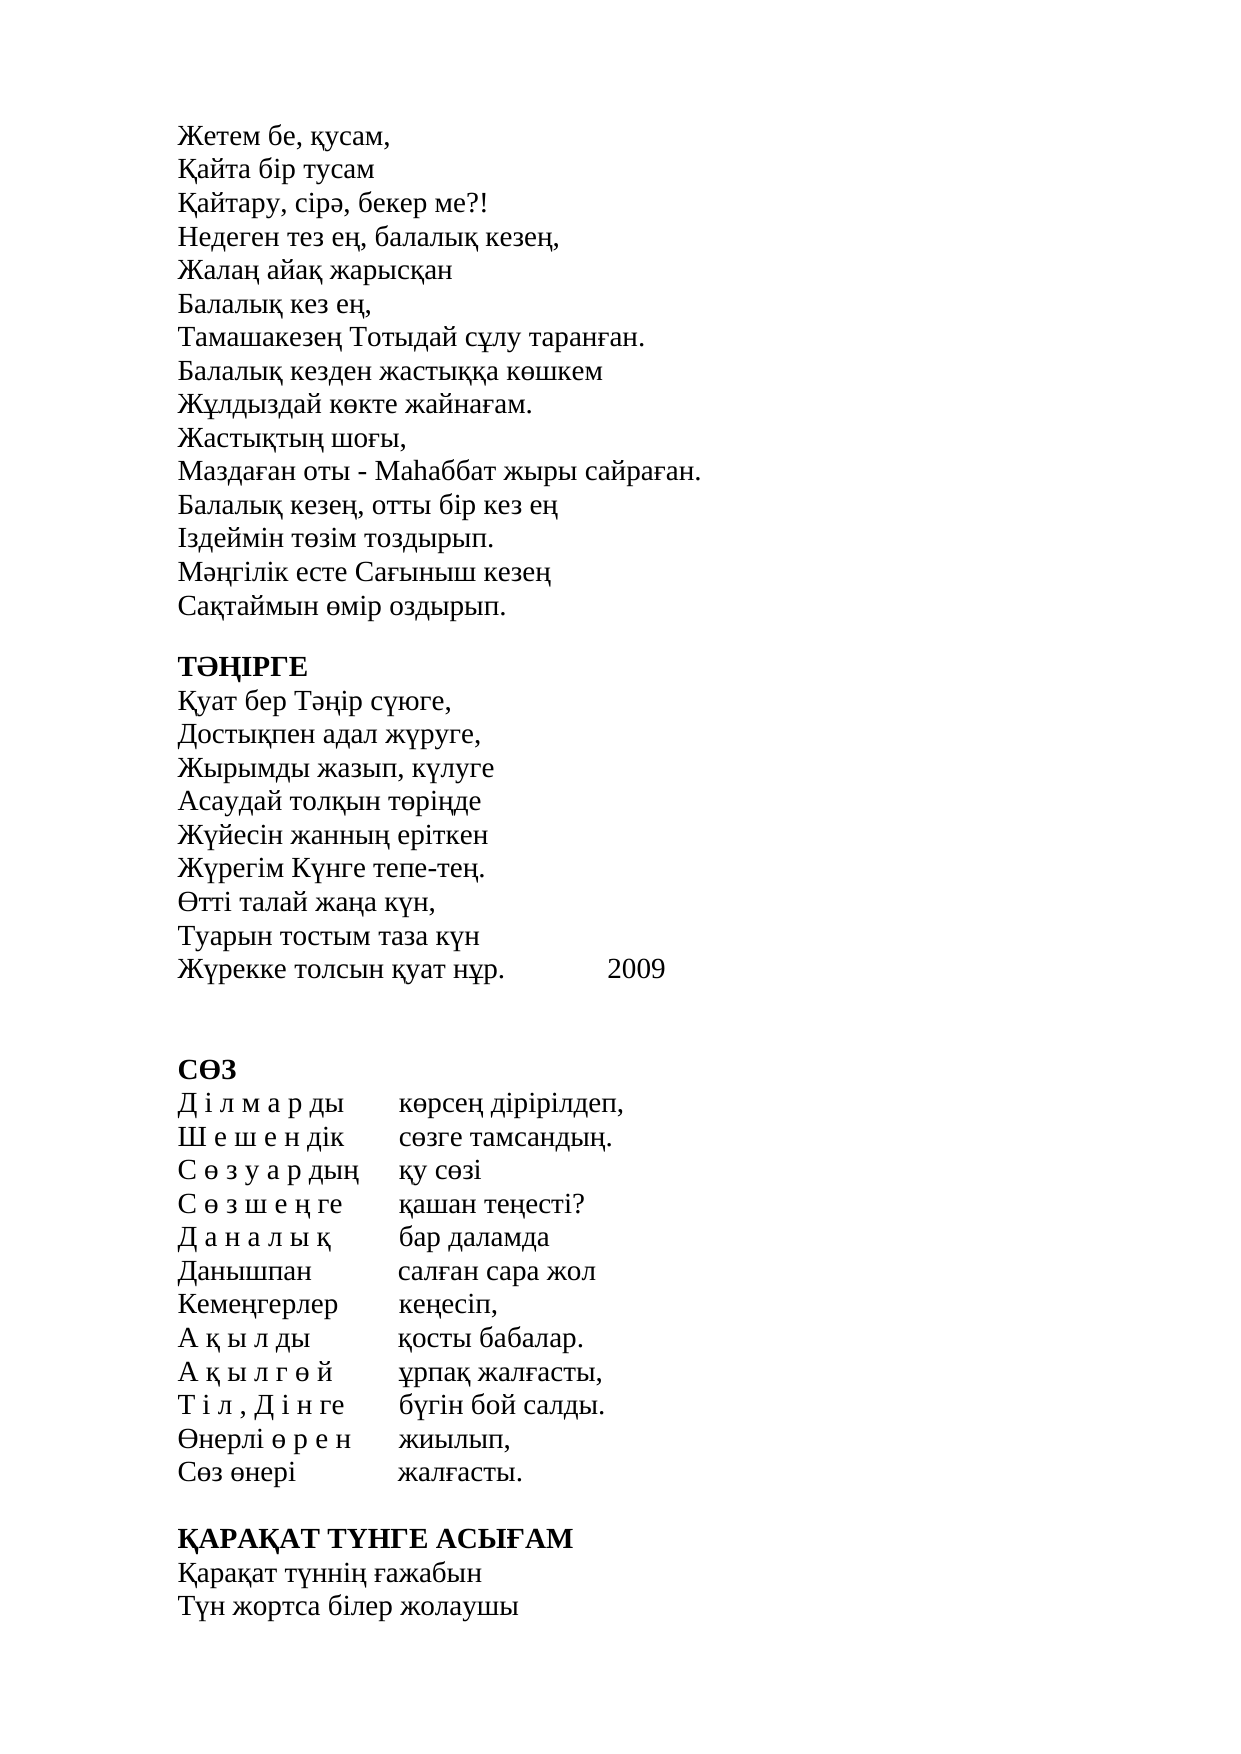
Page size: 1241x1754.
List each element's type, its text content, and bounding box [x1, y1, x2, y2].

text Жүрекке толсын қуат нұр. 2009 [177, 951, 1152, 985]
text Түн жортса білер жолаушы [177, 1588, 1152, 1622]
text Туарын тостым таза күн [177, 918, 1152, 951]
text Балалық кезең, отты бір кез ең [177, 487, 1152, 521]
text Сақтаймын өмір оздырып. [177, 588, 1152, 621]
text Т і л , Д і н ге бүгін бой салды. [177, 1387, 1152, 1421]
text Д а н а л ы қ бар даламда [177, 1219, 1152, 1253]
text Балалық кезден жастыққа көшкем [177, 353, 1152, 386]
text Қайтару, сірә, бекер ме?! [177, 185, 1152, 219]
text Ш е ш е н дік сөзге тамсандың. [177, 1119, 1152, 1152]
text Д і л м а р ды көрсең дірірілдеп, [177, 1085, 1152, 1119]
text Асаудай толқын төріңде [177, 783, 1152, 817]
text С ө з ш е ң ге қашан теңесті? [177, 1186, 1152, 1219]
text Достықпен адал жүруге, [177, 716, 1152, 750]
text Қайта бір тусам [177, 152, 1152, 185]
text Кемеңгерлер кеңесіп, [177, 1287, 1152, 1320]
text Жұлдыздай көкте жайнағам. [177, 386, 1152, 420]
text Маздаған оты - Маһаббат жыры сайраған. [177, 453, 1152, 487]
text Өнерлі ө р е н жиылып, [177, 1421, 1152, 1454]
text А қ ы л г ө й ұрпақ жалғасты, [177, 1354, 1152, 1387]
text Қарақат түннің ғажабын [177, 1555, 1152, 1588]
text ҚАРАҚАТ ТҮНГЕ АСЫҒАМ [177, 1521, 1152, 1555]
text Балалық кез ең, [177, 286, 1152, 319]
text Жырымды жазып, күлуге [177, 750, 1152, 783]
text Жүйесін жанның еріткен [177, 817, 1152, 851]
text Жастықтың шоғы, [177, 420, 1152, 453]
text А қ ы л ды қосты бабалар. [177, 1320, 1152, 1354]
text Данышпан салған сара жол [177, 1253, 1152, 1287]
text Мәңгілік есте Сағыныш кезең [177, 554, 1152, 588]
text Тамашакезең Тотыдай сұлу таранған. [177, 319, 1152, 353]
text Қуат бер Тәңір сүюге, [177, 683, 1152, 716]
text Жалаң айақ жарысқан [177, 252, 1152, 286]
text СӨЗ [177, 1052, 1152, 1085]
text С ө з у а р дың қу сөзі [177, 1152, 1152, 1186]
text ТӘҢІРГЕ [177, 649, 1152, 683]
text Сөз өнері жалғасты. [177, 1454, 1152, 1488]
text Жүрегім Күнге тепе-тең. [177, 851, 1152, 884]
text Іздеймін төзім тоздырып. [177, 521, 1152, 554]
text Өтті талай жаңа күн, [177, 884, 1152, 918]
text Недеген тез ең, балалық кезең, [177, 219, 1152, 252]
text Жетем бе, қусам, [177, 118, 1152, 152]
